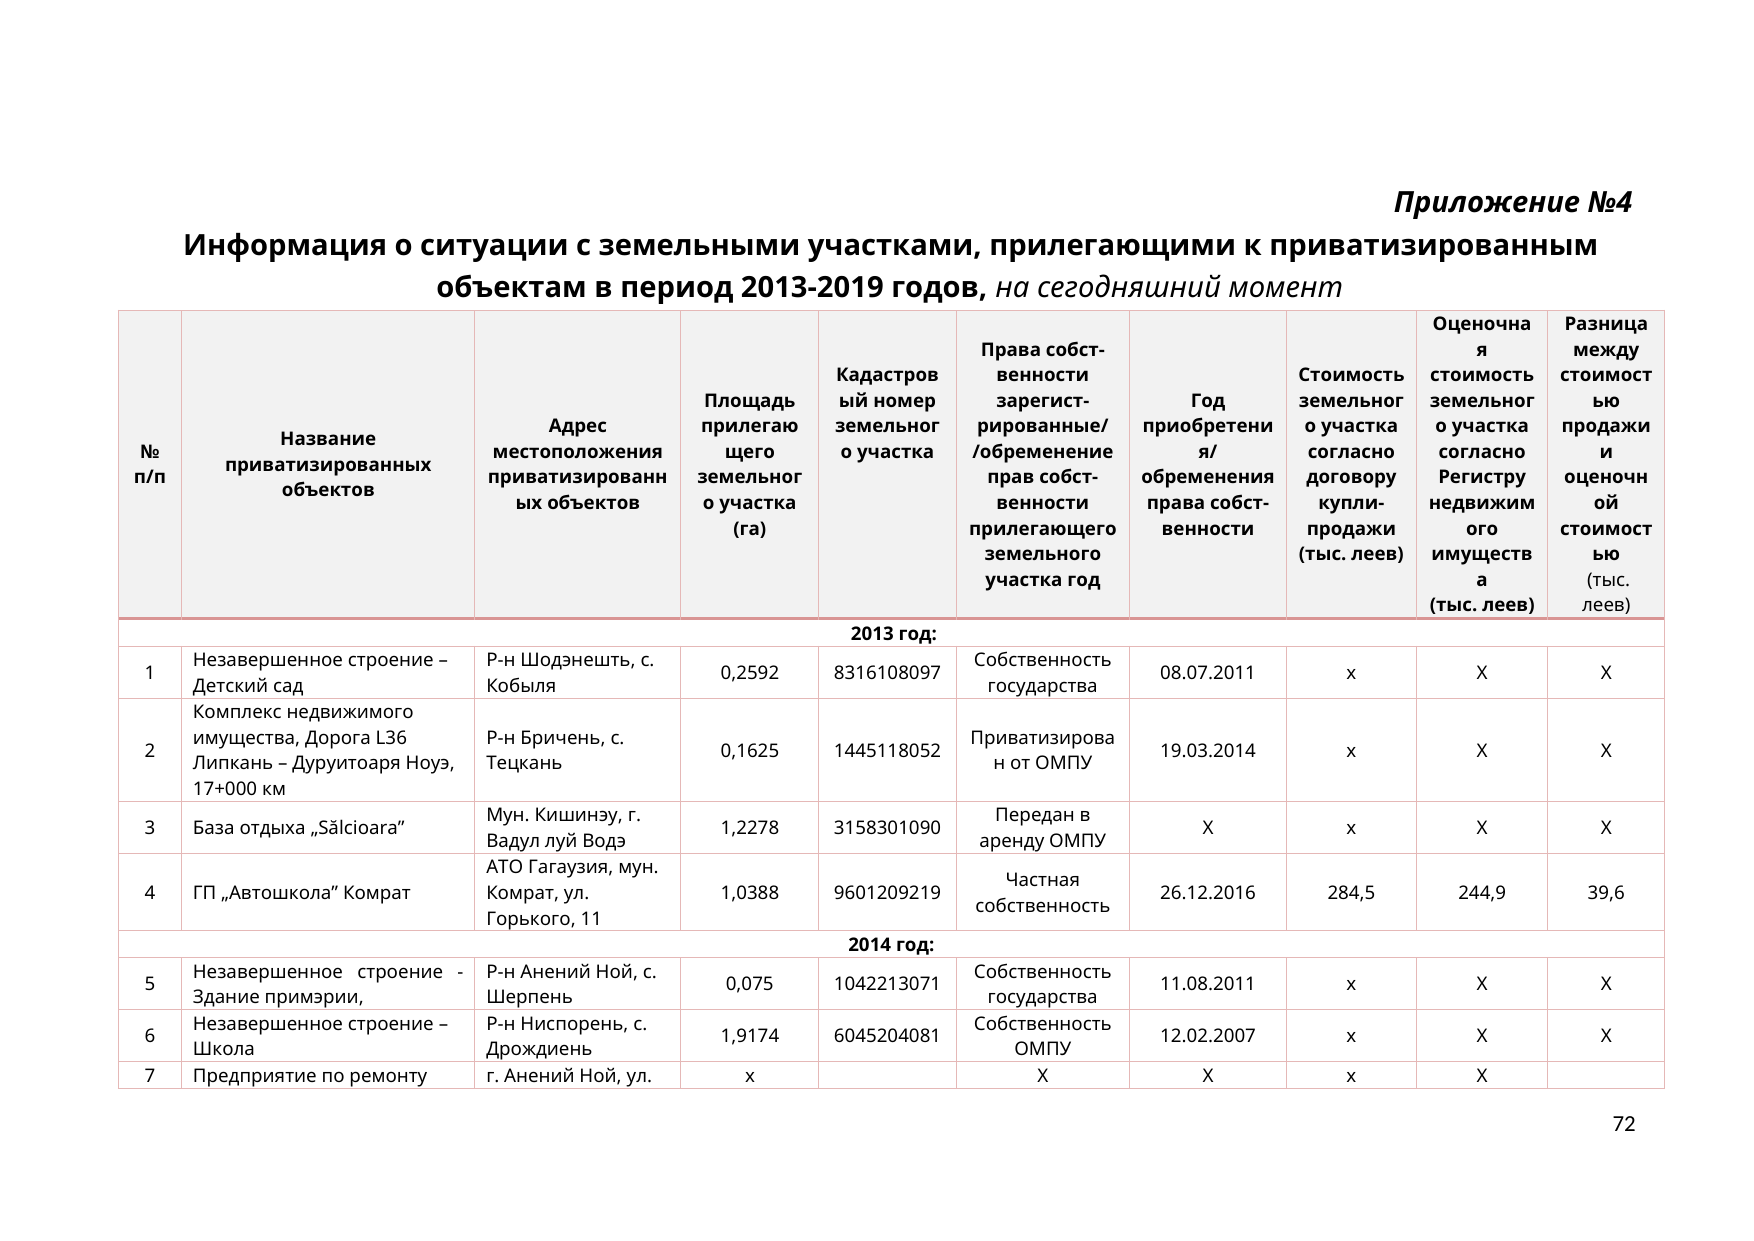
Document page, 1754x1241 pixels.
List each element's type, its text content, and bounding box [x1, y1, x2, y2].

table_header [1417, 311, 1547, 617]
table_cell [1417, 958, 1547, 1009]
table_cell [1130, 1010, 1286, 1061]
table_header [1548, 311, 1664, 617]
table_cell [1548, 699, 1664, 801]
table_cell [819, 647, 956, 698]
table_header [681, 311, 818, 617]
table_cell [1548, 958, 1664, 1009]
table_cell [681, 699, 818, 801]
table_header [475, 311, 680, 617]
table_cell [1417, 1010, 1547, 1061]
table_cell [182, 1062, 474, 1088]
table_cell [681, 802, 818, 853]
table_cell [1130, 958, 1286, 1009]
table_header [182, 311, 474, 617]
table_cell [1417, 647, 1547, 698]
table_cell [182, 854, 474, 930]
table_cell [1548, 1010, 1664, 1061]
subtitle Приложение №4 [147, 181, 1635, 221]
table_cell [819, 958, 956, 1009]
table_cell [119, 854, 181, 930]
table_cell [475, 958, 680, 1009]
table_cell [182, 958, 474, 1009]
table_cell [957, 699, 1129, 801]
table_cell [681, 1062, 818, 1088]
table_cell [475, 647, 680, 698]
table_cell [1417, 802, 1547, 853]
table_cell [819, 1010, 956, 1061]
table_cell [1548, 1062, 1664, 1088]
text Информация о ситуации с земельными участками, прилегающими к приватизированным объектам в период 2013-2019 годов, на сегодняшний момент [147, 224, 1635, 306]
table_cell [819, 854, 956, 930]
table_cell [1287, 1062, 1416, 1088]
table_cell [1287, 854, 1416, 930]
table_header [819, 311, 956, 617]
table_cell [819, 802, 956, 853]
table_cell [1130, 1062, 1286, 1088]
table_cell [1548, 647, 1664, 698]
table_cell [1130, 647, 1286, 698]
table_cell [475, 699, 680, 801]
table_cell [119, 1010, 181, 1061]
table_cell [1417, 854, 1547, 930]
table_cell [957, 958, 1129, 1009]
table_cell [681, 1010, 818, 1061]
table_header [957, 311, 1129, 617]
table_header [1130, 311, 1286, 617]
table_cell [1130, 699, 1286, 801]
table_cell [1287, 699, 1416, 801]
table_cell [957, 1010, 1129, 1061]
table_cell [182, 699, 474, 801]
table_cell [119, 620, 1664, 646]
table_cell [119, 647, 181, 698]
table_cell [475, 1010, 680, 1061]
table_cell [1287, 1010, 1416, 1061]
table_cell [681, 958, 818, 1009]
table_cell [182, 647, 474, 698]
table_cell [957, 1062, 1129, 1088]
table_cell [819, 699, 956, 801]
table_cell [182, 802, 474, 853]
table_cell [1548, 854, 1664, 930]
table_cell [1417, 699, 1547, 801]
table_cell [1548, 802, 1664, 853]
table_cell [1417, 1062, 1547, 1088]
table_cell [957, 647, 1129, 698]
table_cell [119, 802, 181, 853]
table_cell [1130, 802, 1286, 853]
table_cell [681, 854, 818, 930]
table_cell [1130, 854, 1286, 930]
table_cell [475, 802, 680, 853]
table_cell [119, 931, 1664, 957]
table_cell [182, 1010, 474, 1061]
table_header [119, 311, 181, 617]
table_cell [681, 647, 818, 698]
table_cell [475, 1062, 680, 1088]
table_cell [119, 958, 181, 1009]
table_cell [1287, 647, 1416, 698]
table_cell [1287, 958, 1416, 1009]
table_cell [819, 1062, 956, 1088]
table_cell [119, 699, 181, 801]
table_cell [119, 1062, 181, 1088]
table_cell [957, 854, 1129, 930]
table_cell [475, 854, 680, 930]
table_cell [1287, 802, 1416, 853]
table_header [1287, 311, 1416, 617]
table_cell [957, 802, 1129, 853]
